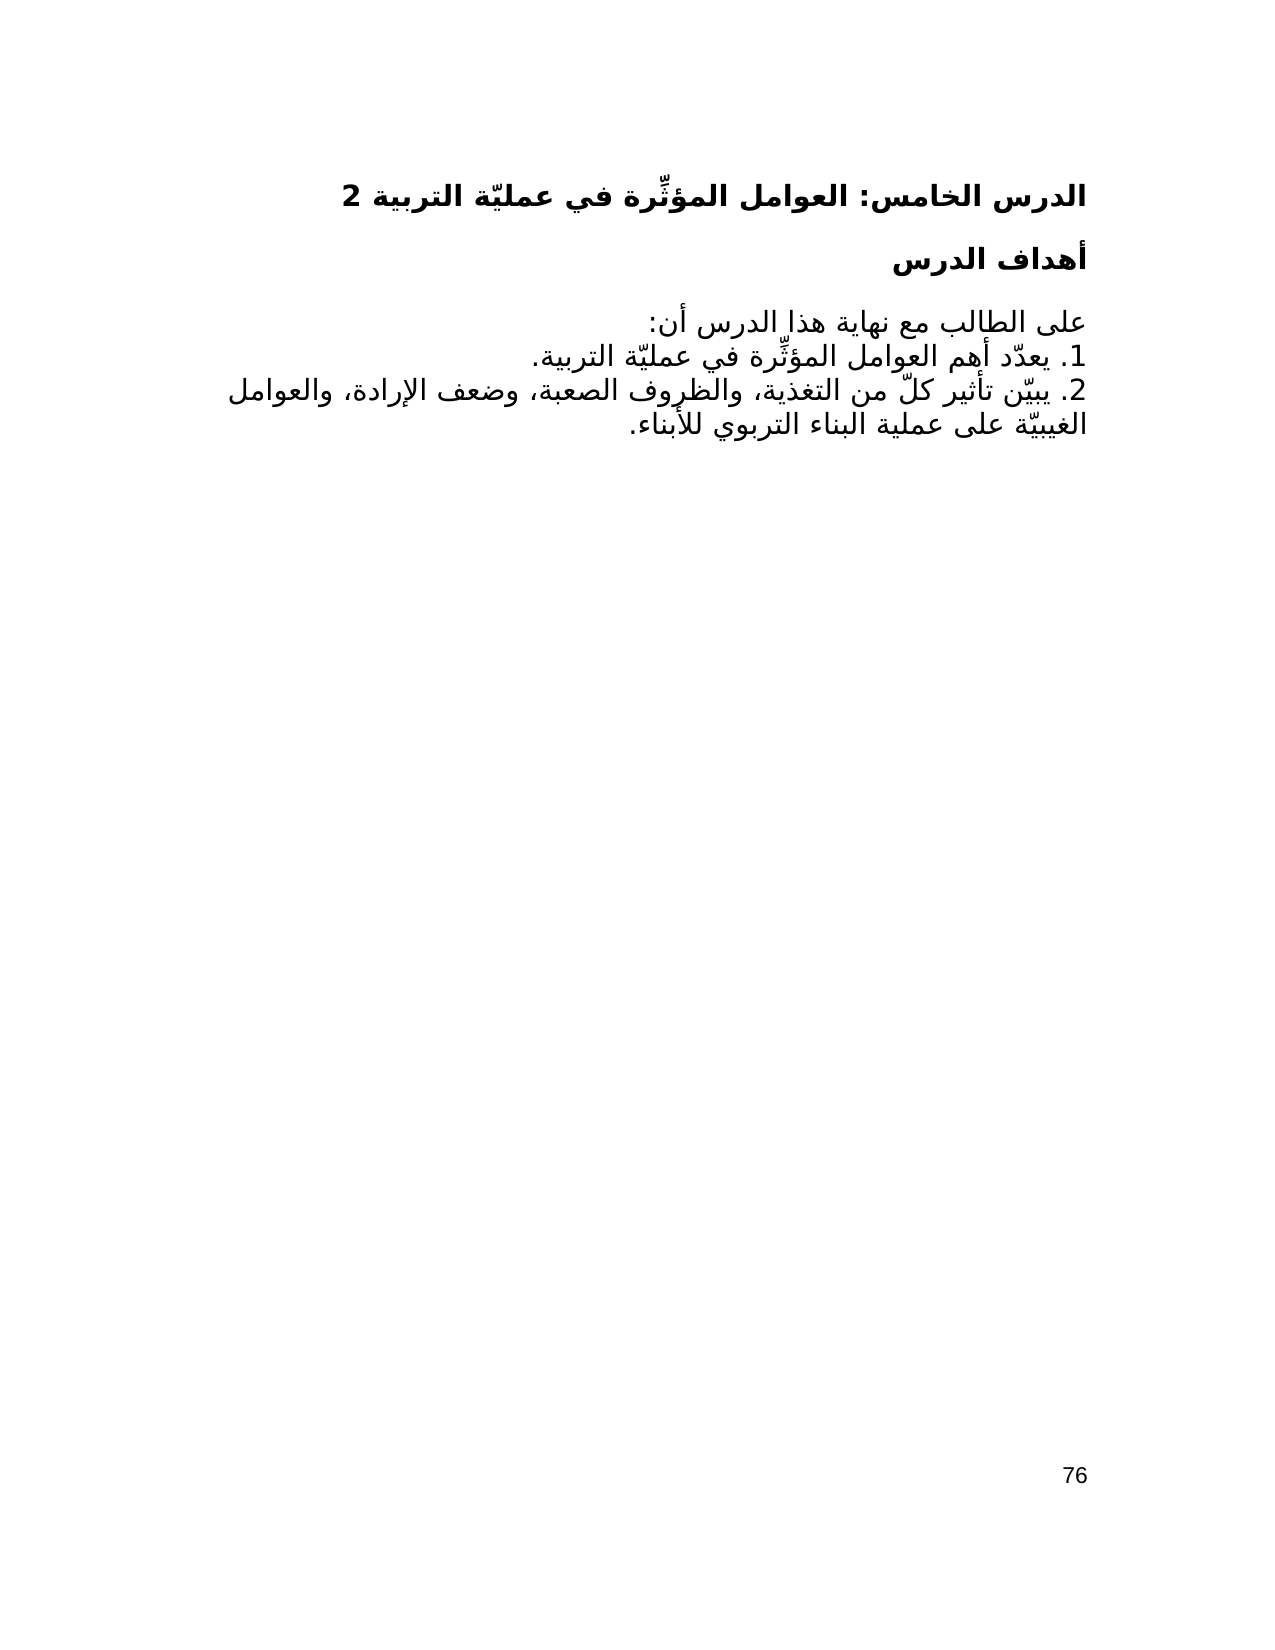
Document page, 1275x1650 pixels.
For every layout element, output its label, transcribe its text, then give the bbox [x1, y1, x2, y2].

text الدرس الخامس: العوامل المؤثِّرة في عمليّة التربية 2 [187, 179, 1087, 213]
text أهداف الدرس [187, 242, 1087, 276]
text على الطالب مع نهاية هذا الدرس أن: 1. يعدّد أهم العوامل المؤثِّرة في عمليّة التربية. 2. يبيّن تأثير كلّ من التغذية، والظروف الصعبة، وضعف الإرادة، والعوامل الغيبيّة على عملية البناء التربوي للأبناء. [187, 305, 1087, 441]
